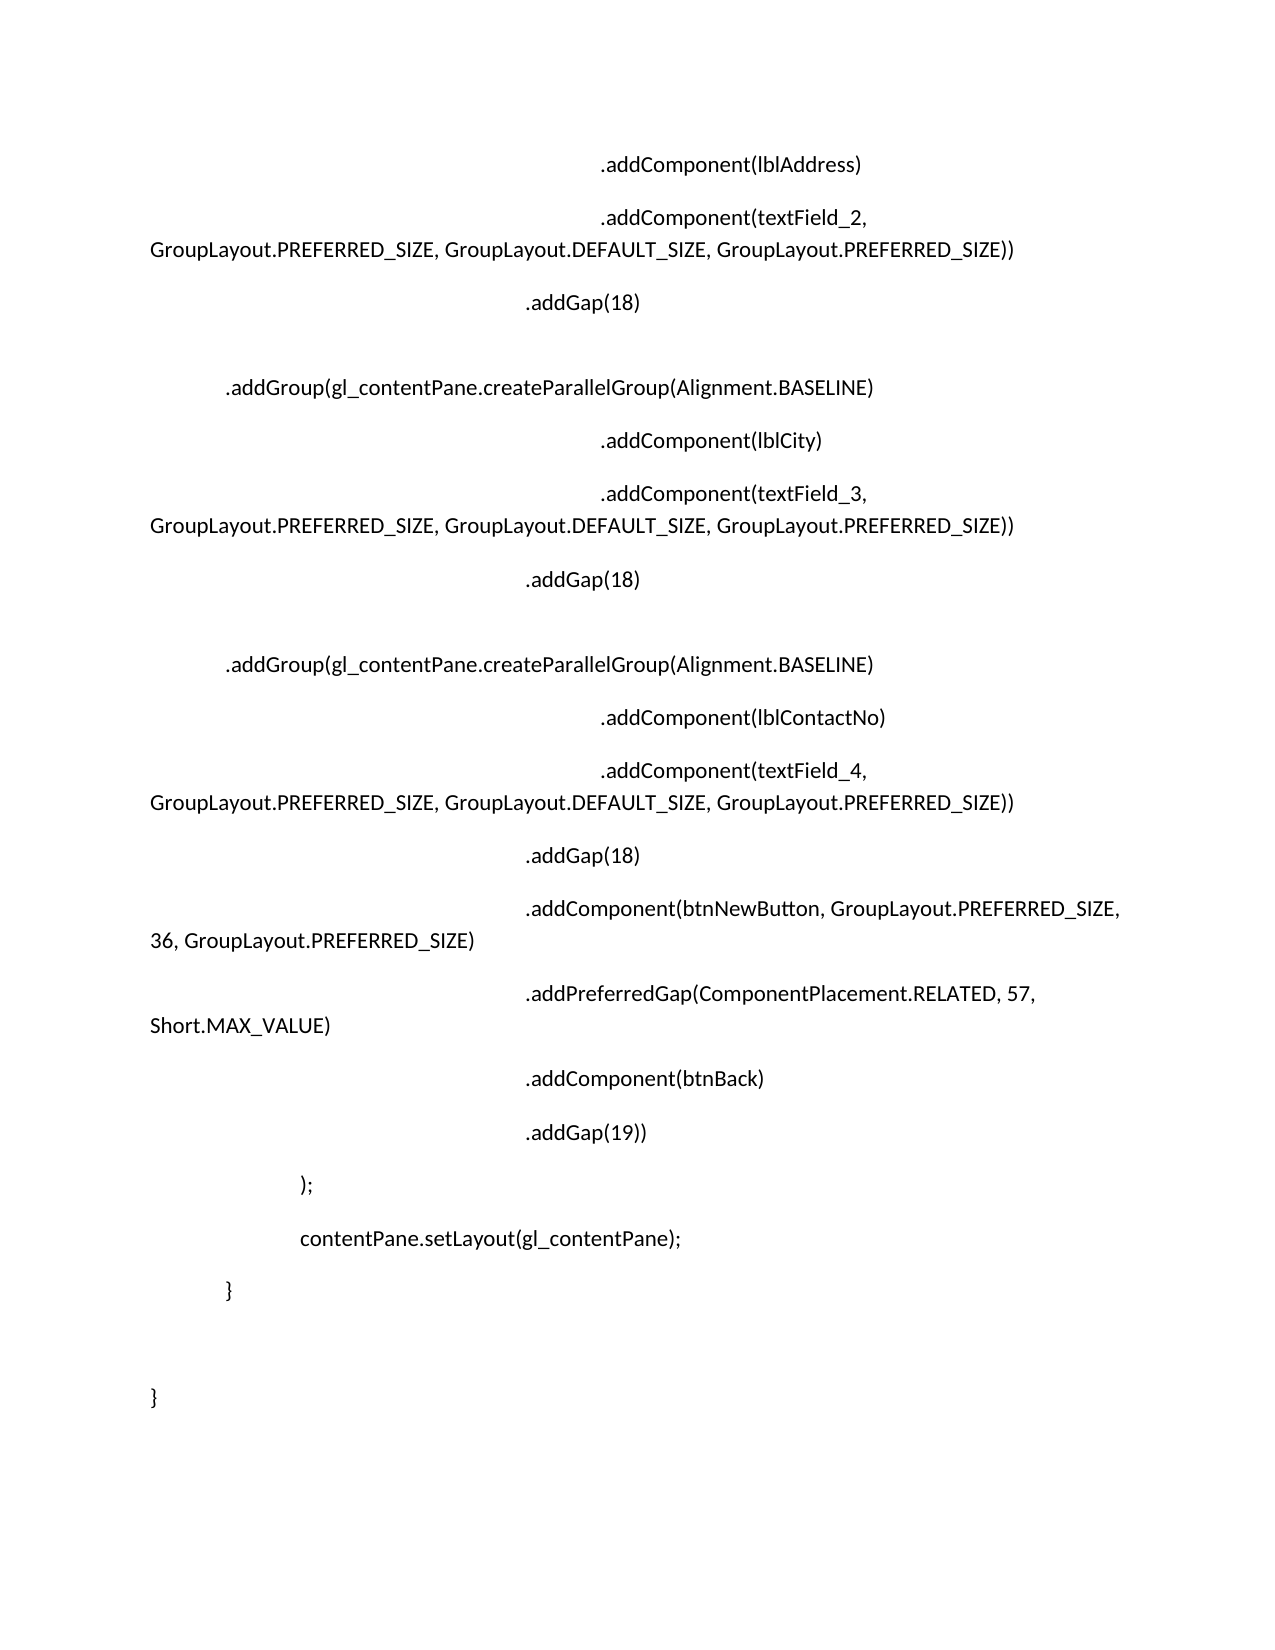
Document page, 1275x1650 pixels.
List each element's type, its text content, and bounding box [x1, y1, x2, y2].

text } [150, 1277, 1125, 1305]
text .addComponent(textField_2, GroupLayout.PREFERRED_SIZE, GroupLayout.DEFAULT_SIZE, GroupLayout.PREFERRED_SIZE)) [150, 203, 1125, 263]
text .addGap(18) [150, 565, 1125, 593]
text .addComponent(lblAddress) [150, 150, 1125, 178]
text .addGap(18) [150, 288, 1125, 316]
text .addComponent(btnBack) [150, 1064, 1125, 1093]
text .addPreferredGap(ComponentPlacement.RELATED, 57, Short.MAX_VALUE) [150, 979, 1125, 1039]
text .addGap(18) [150, 841, 1125, 869]
text .addGap(19)) [150, 1118, 1125, 1146]
text .addComponent(lblContactNo) [150, 703, 1125, 731]
text .addComponent(btnNewButton, GroupLayout.PREFERRED_SIZE, 36, GroupLayout.PREFERRED_SIZE) [150, 894, 1125, 954]
text .addComponent(lblCity) [150, 426, 1125, 454]
text .addGroup(gl_contentPane.createParallelGroup(Alignment.BASELINE) [150, 618, 1125, 678]
text contentPane.setLayout(gl_contentPane); [150, 1224, 1125, 1252]
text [150, 341, 1125, 401]
text } [150, 1383, 1125, 1411]
text .addComponent(textField_4, GroupLayout.PREFERRED_SIZE, GroupLayout.DEFAULT_SIZE, GroupLayout.PREFERRED_SIZE)) [150, 756, 1125, 816]
text .addComponent(textField_3, GroupLayout.PREFERRED_SIZE, GroupLayout.DEFAULT_SIZE, GroupLayout.PREFERRED_SIZE)) [150, 479, 1125, 540]
text ); [150, 1171, 1125, 1199]
